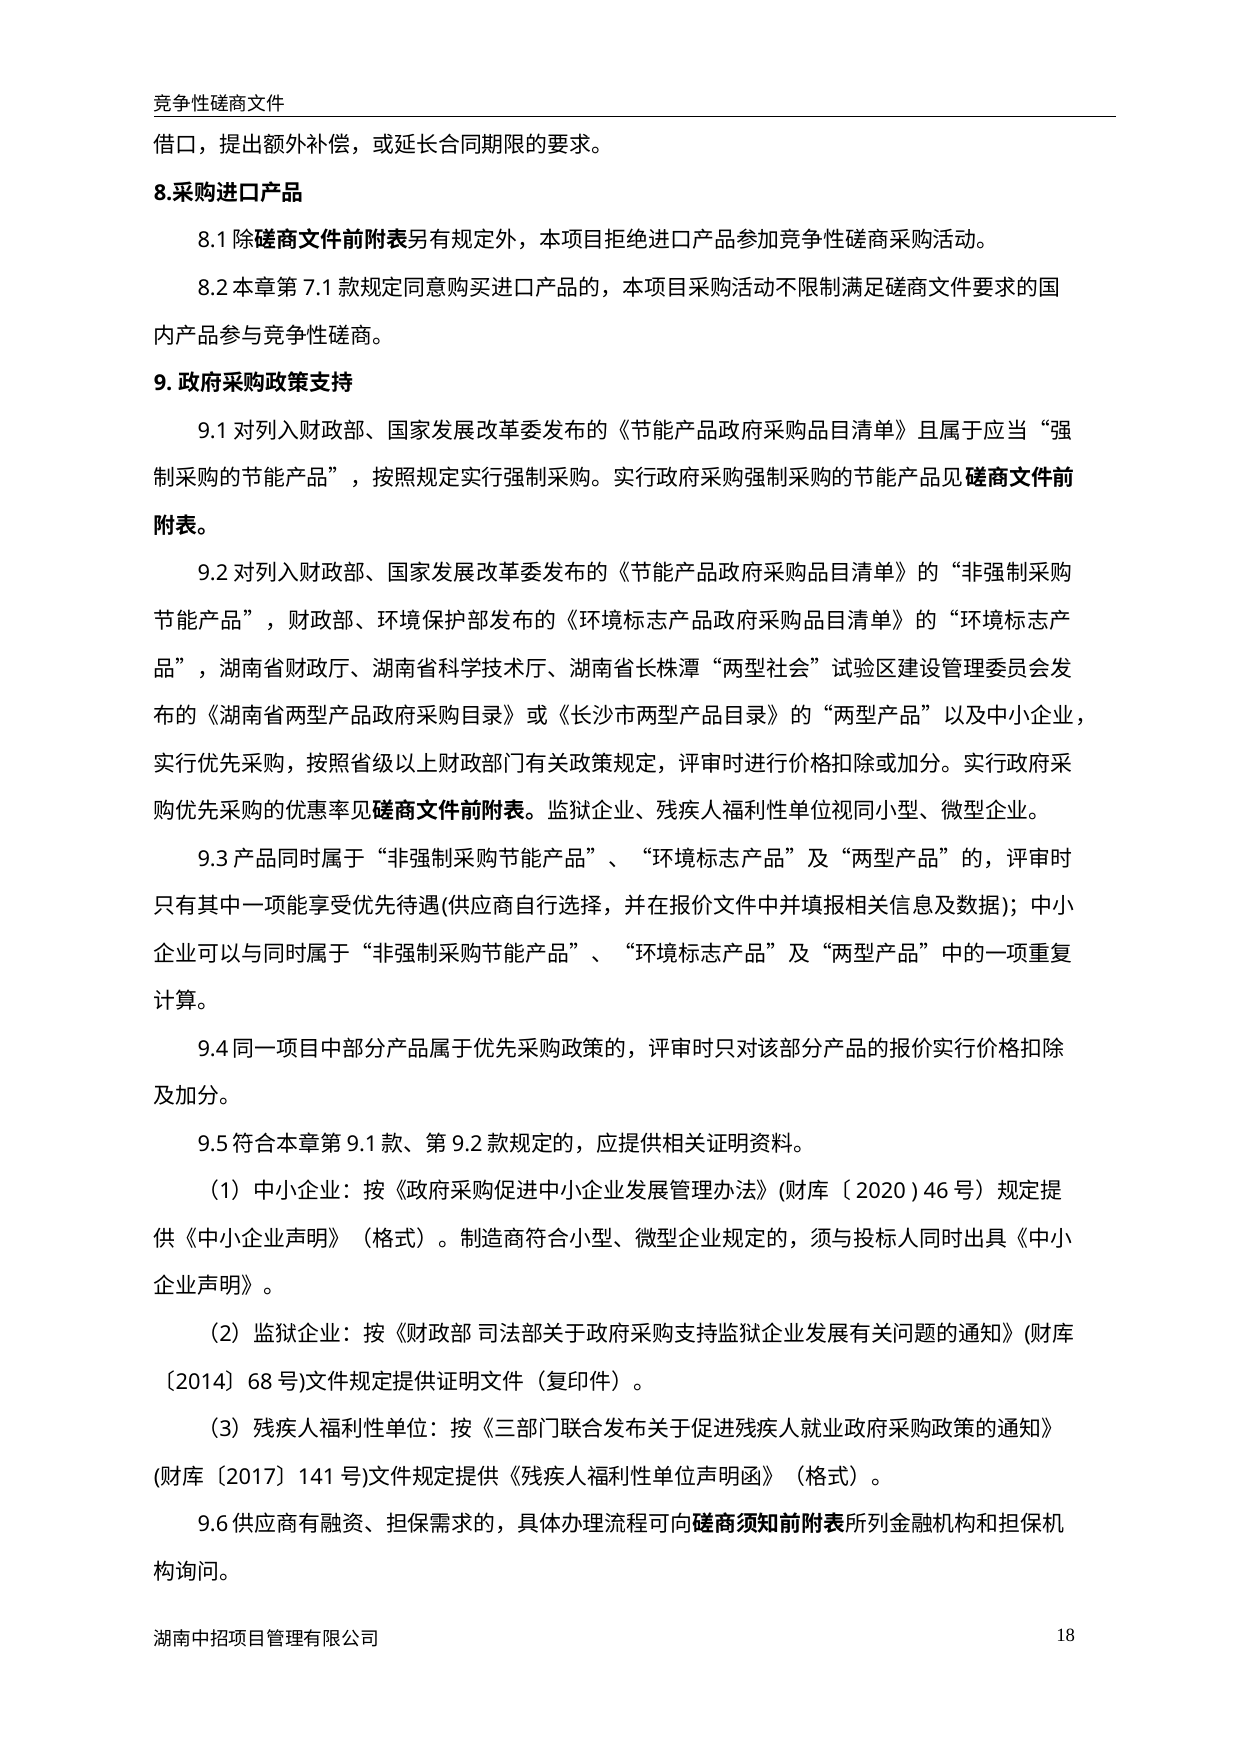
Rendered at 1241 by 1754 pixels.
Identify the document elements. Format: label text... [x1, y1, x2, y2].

text 9.5符合本章第9.1款、第9.2款规定的，应提供相关证明资料。 [153, 1126, 1075, 1158]
text 8.采购进口产品 [153, 175, 1075, 207]
text 9.2对列入财政部、国家发展改革委发布的《节能产品政府采购品目清单》的“非强制采购节能产品”，财政部、环境保护部发布的《环境标志产品政府采购品目清单》的“环境标志产品”，湖南省财政厅、湖南省科学技术厅、湖南省长株潭“两型社会”试验区建设管理委员会发布的《湖南省两型产品政府采购目录》或《长沙市两型产品目录》的“两型产品”以及中小企业，实行优先采购，按照省级以上财政部门有关政策规定，评审时进行价格扣除或加分。实行政府采购优先采购的优惠率见磋商文件前附表。监狱企业、残疾人福利性单位视同小型、微型企业。 [153, 555, 1075, 825]
text 9.3产品同时属于“非强制采购节能产品”、“环境标志产品”及“两型产品”的，评审时只有其中一项能享受优先待遇(供应商自行选择，并在报价文件中并填报相关信息及数据)；中小企业可以与同时属于“非强制采购节能产品”、“环境标志产品”及“两型产品”中的一项重复计算。 [153, 841, 1075, 1015]
text （3）残疾人福利性单位：按《三部门联合发布关于促进残疾人就业政府采购政策的通知》(财库〔2017〕141号)文件规定提供《残疾人福利性单位声明函》（格式）。 [153, 1411, 1075, 1491]
text 9. 政府采购政策支持 [153, 365, 1075, 397]
text 8.2本章第7.1款规定同意购买进口产品的，本项目采购活动不限制满足磋商文件要求的国内产品参与竞争性磋商。 [153, 270, 1075, 349]
text 9.6供应商有融资、担保需求的，具体办理流程可向磋商须知前附表所列金融机构和担保机构询问。 [153, 1506, 1075, 1586]
text （1）中小企业：按《政府采购促进中小企业发展管理办法》(财库〔 2020 ) 46号）规定提供《中小企业声明》（格式）。制造商符合小型、微型企业规定的，须与投标人同时出具《中小企业声明》。 [153, 1173, 1075, 1300]
text 9.1对列入财政部、国家发展改革委发布的《节能产品政府采购品目清单》且属于应当“强制采购的节能产品”，按照规定实行强制采购。实行政府采购强制采购的节能产品见磋商文件前附表。 [153, 413, 1075, 539]
text （2）监狱企业：按《财政部 司法部关于政府采购支持监狱企业发展有关问题的通知》(财库〔2014〕68号)文件规定提供证明文件（复印件）。 [153, 1316, 1075, 1395]
text 8.1除磋商文件前附表另有规定外，本项目拒绝进口产品参加竞争性磋商采购活动。 [153, 222, 1075, 254]
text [153, 127, 1075, 159]
text 9.4同一项目中部分产品属于优先采购政策的，评审时只对该部分产品的报价实行价格扣除及加分。 [153, 1031, 1075, 1110]
